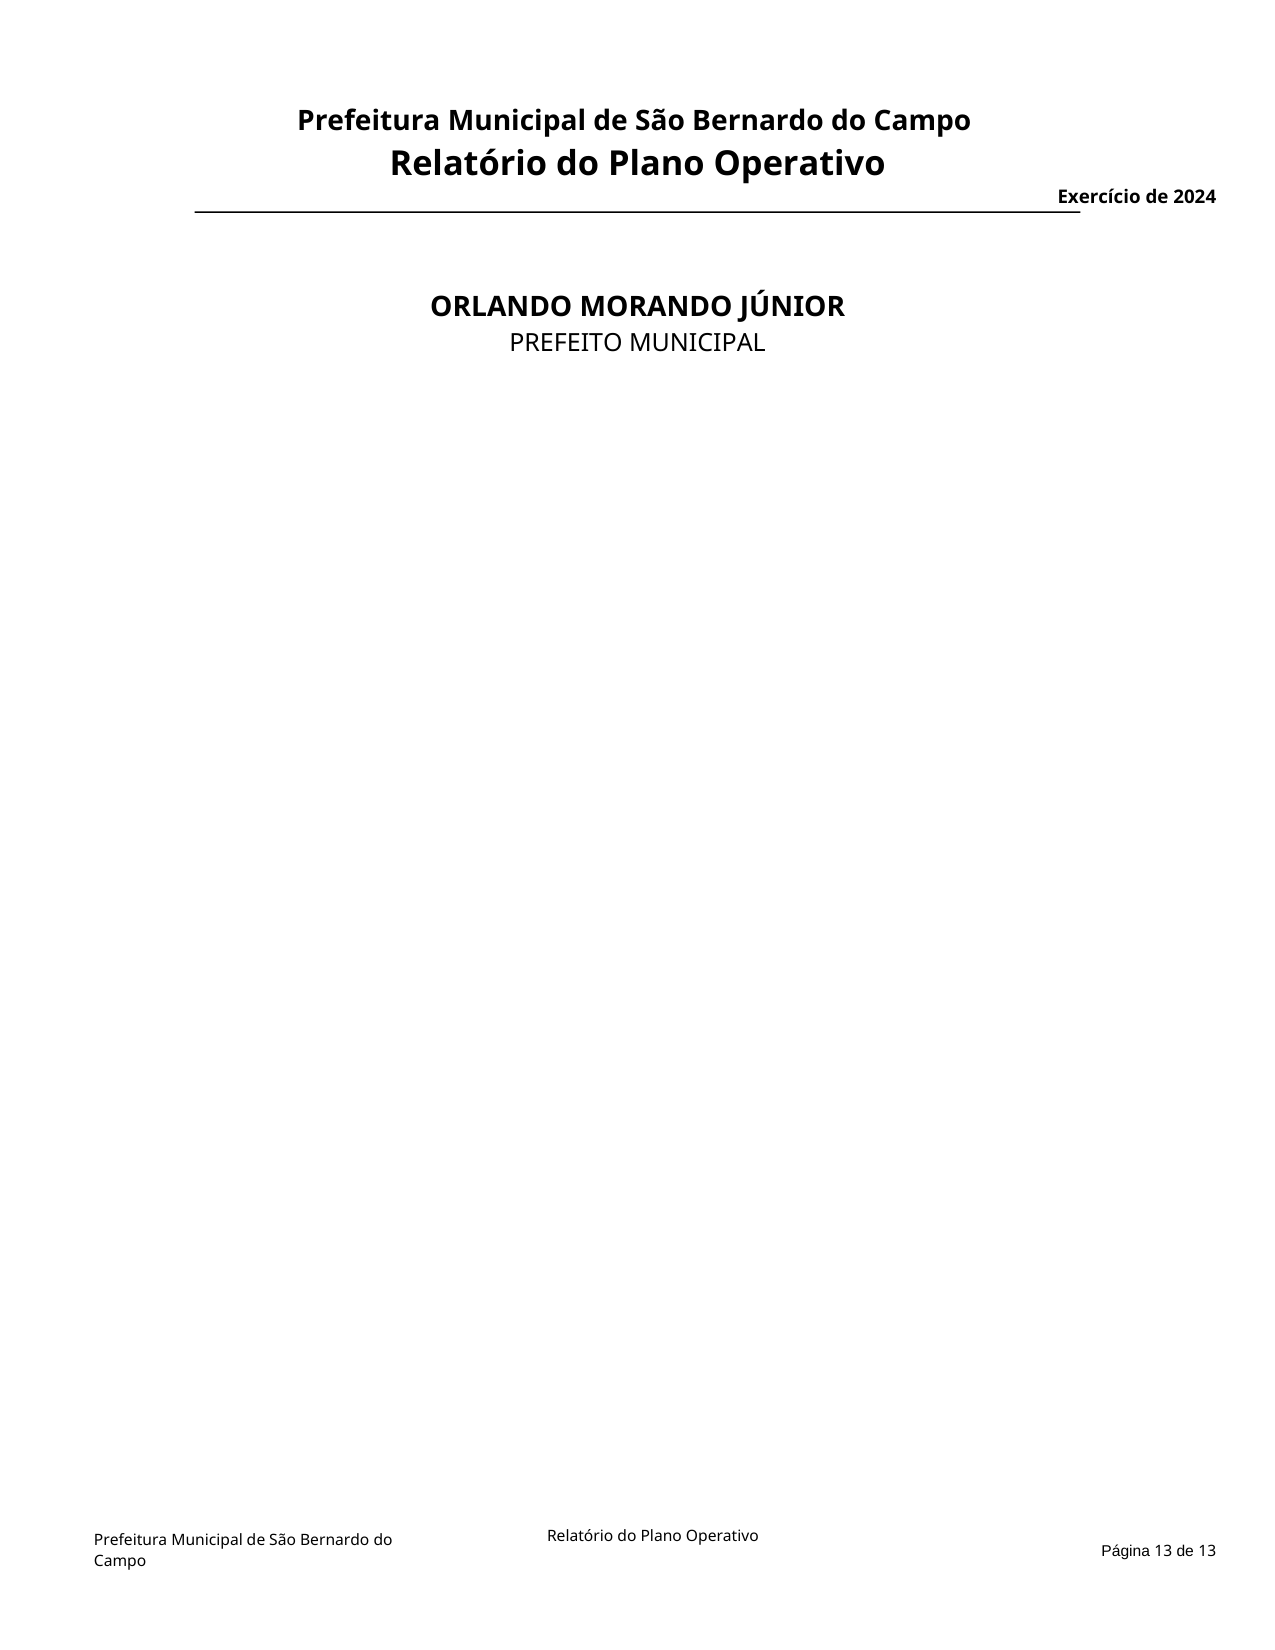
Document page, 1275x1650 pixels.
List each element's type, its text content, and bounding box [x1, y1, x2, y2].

text PREFEITO MUNICIPAL [59, 325, 1216, 359]
text ORLANDO MORANDO JÚNIOR [59, 287, 1216, 325]
